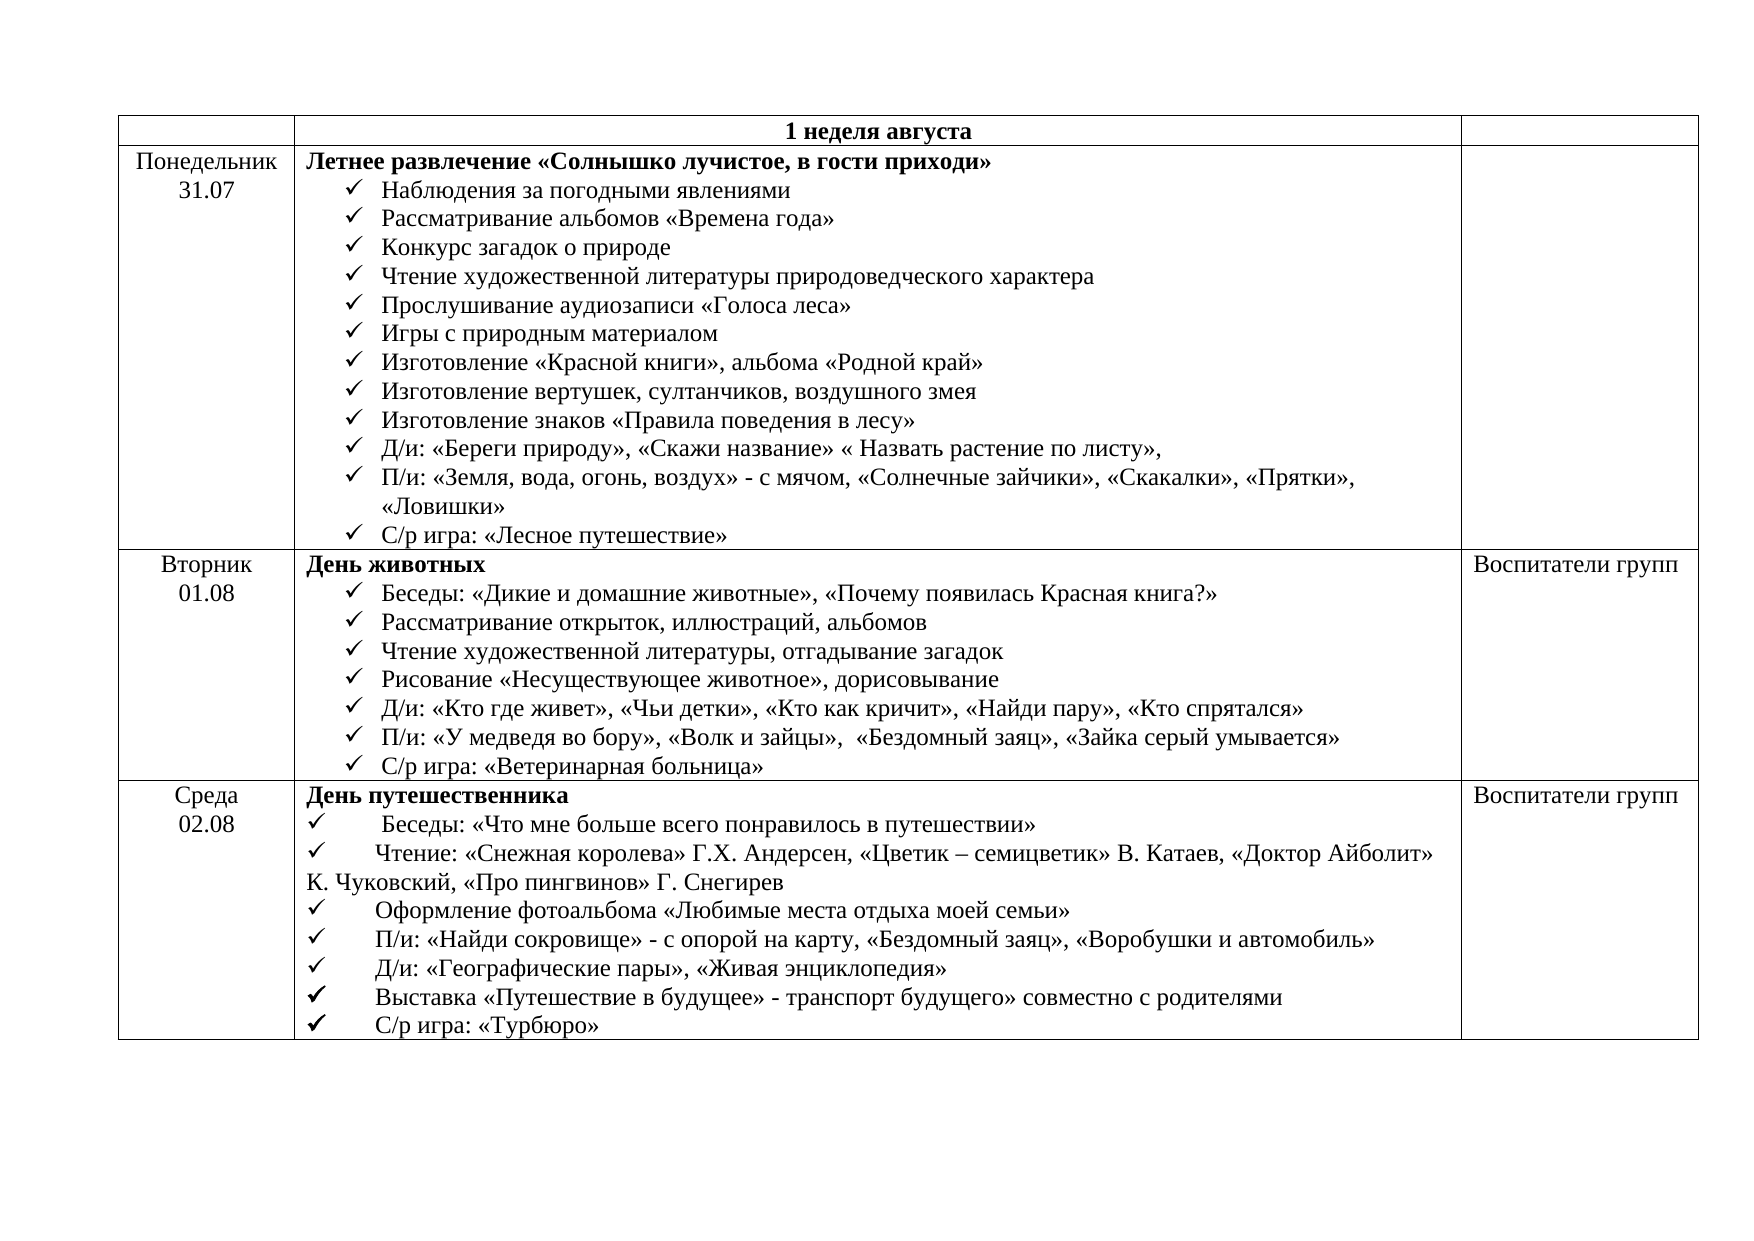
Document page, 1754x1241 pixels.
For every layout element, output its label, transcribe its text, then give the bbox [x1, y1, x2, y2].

table_cell День путешественника Беседы: «Что мне больше всего понравилось в путешествии» Чтение: «Снежная королева» Г.Х. Андерсен, «Цветик – семицветик» В. Катаев, «Доктор Айболит» К. Чуковский, «Про пингвинов» Г. Снегирев Оформление фотоальбома «Любимые места отдыха моей семьи» П/и: «Найди сокровище» - с опорой на карту, «Бездомный заяц», «Воробушки и автомобиль» Д/и: «Географические пары», «Живая энциклопедия» Выставка «Путешествие в будущее» - транспорт будущего» совместно с родителями С/р игра: «Турбюро» [295, 781, 1461, 1039]
table_cell 1 неделя августа [295, 116, 1461, 145]
table_cell Понедельник 31.07 [119, 146, 294, 548]
table_cell [1462, 146, 1698, 548]
table_cell [1462, 116, 1698, 145]
table_cell Воспитатели групп [1462, 550, 1698, 779]
table_cell Воспитатели групп [1462, 781, 1698, 1039]
table_cell Летнее развлечение «Солнышко лучистое, в гости приходи» Наблюдения за погодными явлениями Рассматривание альбомов «Времена года» Конкурс загадок о природе Чтение художественной литературы природоведческого характера Прослушивание аудиозаписи «Голоса леса» Игры с природным материалом Изготовление «Красной книги», альбома «Родной край» Изготовление вертушек, султанчиков, воздушного змея Изготовление знаков «Правила поведения в лесу» Д/и: «Береги природу», «Скажи название» « Назвать растение по листу», П/и: «Земля, вода, огонь, воздух» - с мячом, «Солнечные зайчики», «Скакалки», «Прятки», «Ловишки» С/р игра: «Лесное путешествие» [295, 146, 1461, 548]
table_cell Среда 02.08 [119, 781, 294, 1039]
table_cell [119, 116, 294, 145]
table_cell День животных Беседы: «Дикие и домашние животные», «Почему появилась Красная книга?» Рассматривание открыток, иллюстраций, альбомов Чтение художественной литературы, отгадывание загадок Рисование «Несуществующее животное», дорисовывание Д/и: «Кто где живет», «Чьи детки», «Кто как кричит», «Найди пару», «Кто спрятался» П/и: «У медведя во бору», «Волк и зайцы», «Бездомный заяц», «Зайка серый умывается» С/р игра: «Ветеринарная больница» [295, 550, 1461, 779]
table_cell Вторник 01.08 [119, 550, 294, 779]
